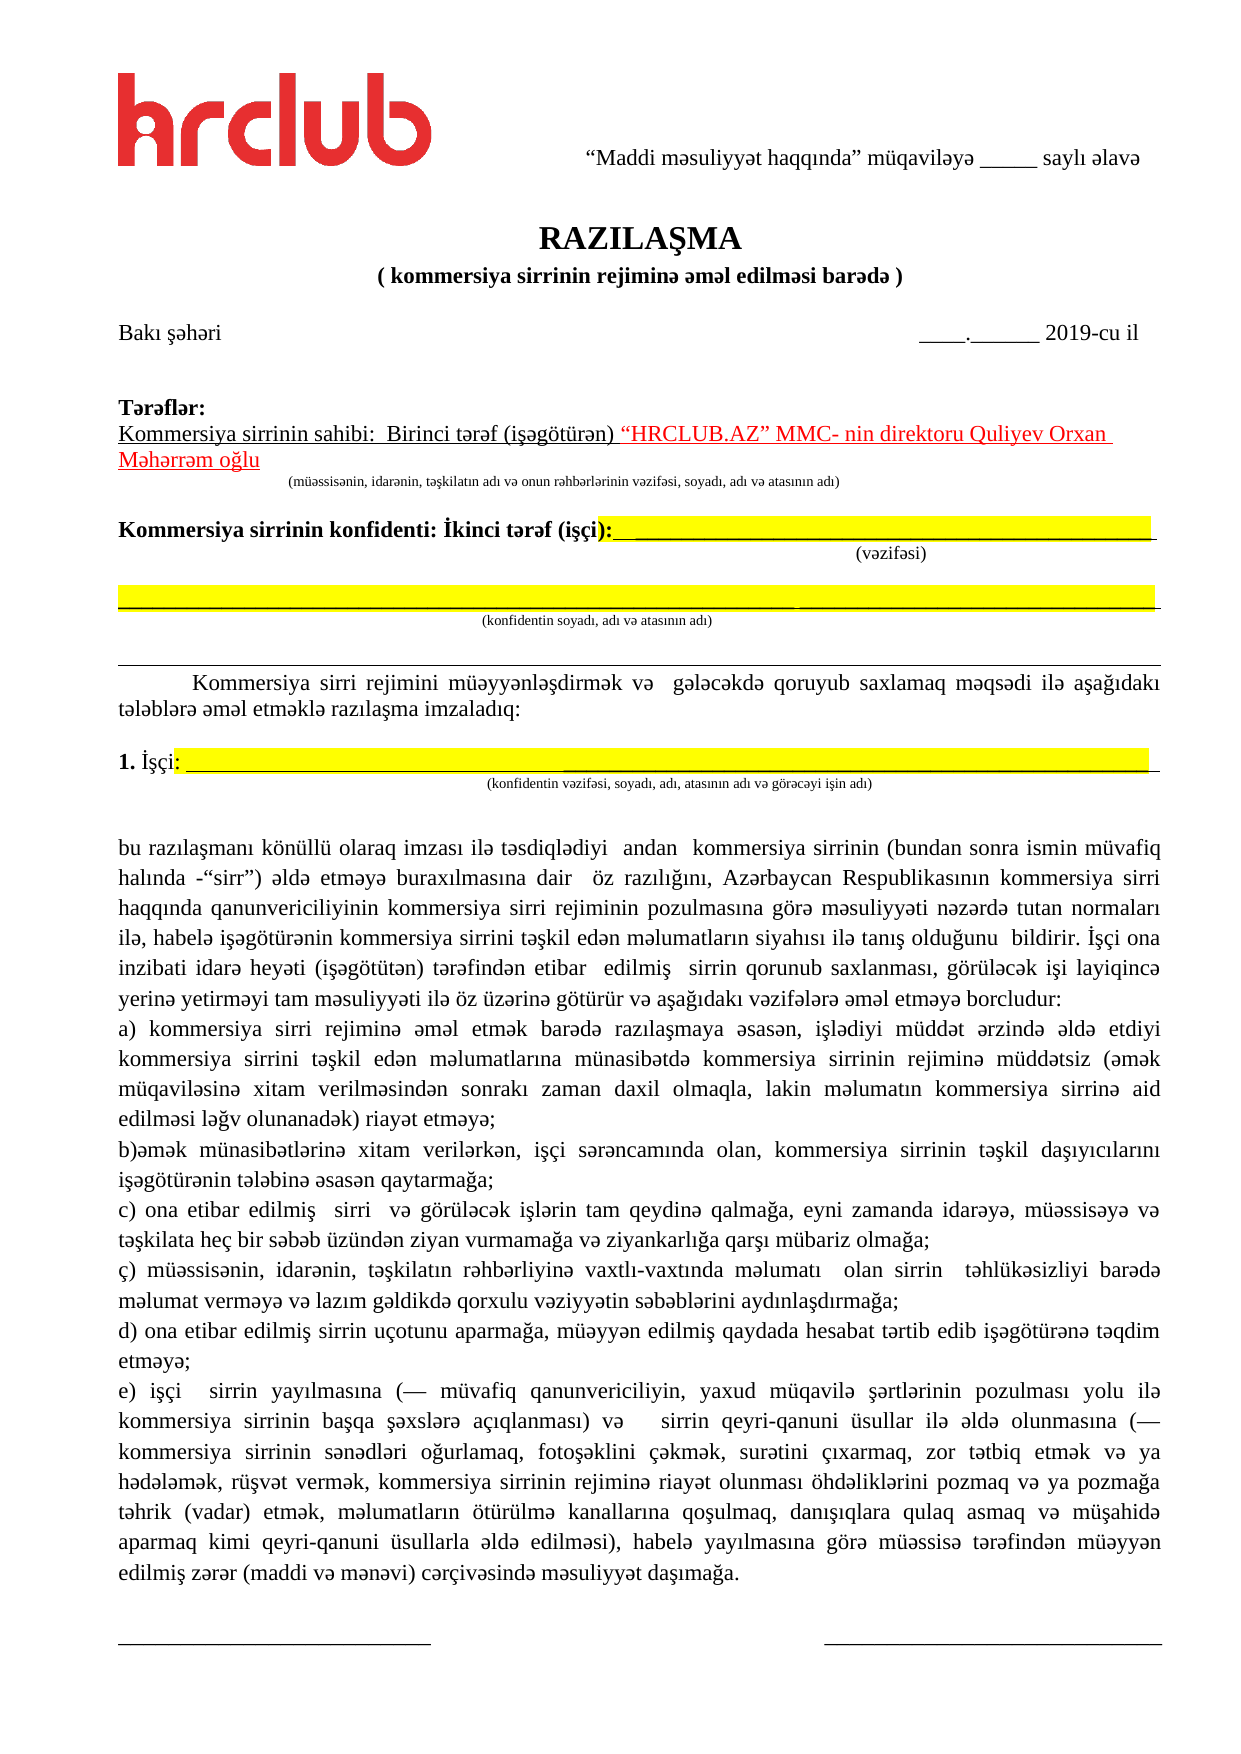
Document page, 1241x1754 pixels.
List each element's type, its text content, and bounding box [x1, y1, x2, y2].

text _________________________ ___________________________ [118, 1619, 1162, 1648]
text Kommersiya sirrinin konfidenti: İkinci tərəf (işçi): _____________________________________________ [118, 516, 598, 542]
text (vəzifəsi) [782, 542, 1162, 564]
text bu razılaşmanı könüllü olaraq imzası ilə təsdiqlədiyi andan kommersiya sirrinin (bundan sonra ismin müvafiq halında -“sirr”) əldə etməyə buraxılmasına dair öz razılığını, Azərbaycan Respublikasının kommersiya sirri haqqında qanunvericiliyinin kommersiya sirri rejiminin pozulmasına görə məsuliyyəti nəzərdə tutan normaları ilə, habelə işəgötürənin kommersiya sirrini təşkil edən məlumatların siyahısı ilə tanış olduğunu bildirir. İşçi ona inzibati idarə heyəti (işəgötütən) tərəfindən etibar edilmiş sirrin qorunub saxlanması, görüləcək işi layiqincə yerinə yetirməyi tam məsuliyyəti ilə öz üzərinə götürür və aşağıdakı vəzifələrə əməl etməyə borcludur: [118, 833, 1162, 1011]
text a) kommersiya sirri rejiminə əməl etmək barədə razılaşmaya əsasən, işlədiyi müddət ərzində əldə etdiyi kommersiya sirrini təşkil edən məlumatlarına münasibətdə kommersiya sirrinin rejiminə müddətsiz (əmək müqaviləsinə xitam verilməsindən sonrakı zaman daxil olmaqla, lakin məlumatın kommersiya sirrinə aid edilməsi ləğv olunanadək) riayət etməyə; [118, 1015, 1162, 1132]
text Bakı şəhəri ____.______ 2019-cu il [118, 319, 1162, 346]
text Tərəflər: [118, 394, 1162, 420]
picture [118, 73, 432, 166]
text (konfidentin vəzifəsi, soyadı, adı, atasının adı və görəcəyi işin adı) [118, 774, 1162, 803]
text Kommersiya sirrinin sahibi: Birinci tərəf (işəgötürən) “HRCLUB.AZ” MMC- nin direktoru Quliyev Orxan Məhərrəm oğlu [118, 420, 1162, 473]
text d) ona etibar edilmiş sirrin uçotunu aparmağa, müəyyən edilmiş qaydada hesabat tərtib edib işəgötürənə təqdim etməyə; [118, 1317, 1162, 1373]
text ( kommersiya sirrinin rejiminə əməl edilməsi barədə ) [118, 263, 1162, 289]
text (müəssisənin, idarənin, təşkilatın adı və onun rəhbərlərinin vəzifəsi, soyadı, adı və atasının adı) [118, 473, 1162, 501]
text ___________________________________________________________ _______________________________ . (konfidentin soyadı, adı və atasının adı) [118, 585, 1162, 640]
text ç) müəssisənin, idarənin, təşkilatın rəhbərliyinə vaxtlı-vaxtında məlumatı olan sirrin təhlükəsizliyi barədə məlumat verməyə və lazım gəldikdə qorxulu vəziyyətin səbəblərini aydınlaşdırmağa; [118, 1256, 1162, 1313]
text Kommersiya sirri rejimini müəyyənləşdirmək və gələcəkdə qoruyub saxlamaq məqsədi ilə aşağıdakı tələblərə əməl etməklə razılaşma imzaladıq: [118, 669, 1162, 722]
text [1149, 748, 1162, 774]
text e) işçi sirrin yayılmasına (— müvafiq qanunvericiliyin, yaxud müqavilə şərtlərinin pozulması yolu ilə kommersiya sirrinin başqa şəxslərə açıqlanması) və sirrin qeyri-qanuni üsullar ilə əldə olunmasına (—kommersiya sirrinin sənədləri oğurlamaq, fotoşəklini çəkmək, surətini çıxarmaq, zor tətbiq etmək və ya hədələmək, rüşvət vermək, kommersiya sirrinin rejiminə riayət olunması öhdəliklərini pozmaq və ya pozmağa təhrik (vadar) etmək, məlumatların ötürülmə kanallarına qoşulmaq, danışıqlara qulaq asmaq və müşahidə aparmaq kimi qeyri-qanuni üsullarla əldə edilməsi), habelə yayılmasına görə müəssisə tərəfindən müəyyən edilmiş zərər (maddi və mənəvi) cərçivəsində məsuliyyət daşımağa. [118, 1377, 1162, 1585]
text RAZILAŞMA [118, 218, 1162, 257]
text b)əmək münasibətlərinə xitam verilərkən, işçi sərəncamında olan, kommersiya sirrinin təşkil daşıyıcılarını işəgötürənin tələbinə əsasən qaytarmağa; [118, 1136, 1162, 1192]
text c) ona etibar edilmiş sirri və görüləcək işlərin tam qeydinə qalmağa, eyni zamanda idarəyə, müəssisəyə və təşkilata heç bir səbəb üzündən ziyan vurmamağa və ziyankarlığa qarşı mübariz olmağa; [118, 1196, 1162, 1253]
